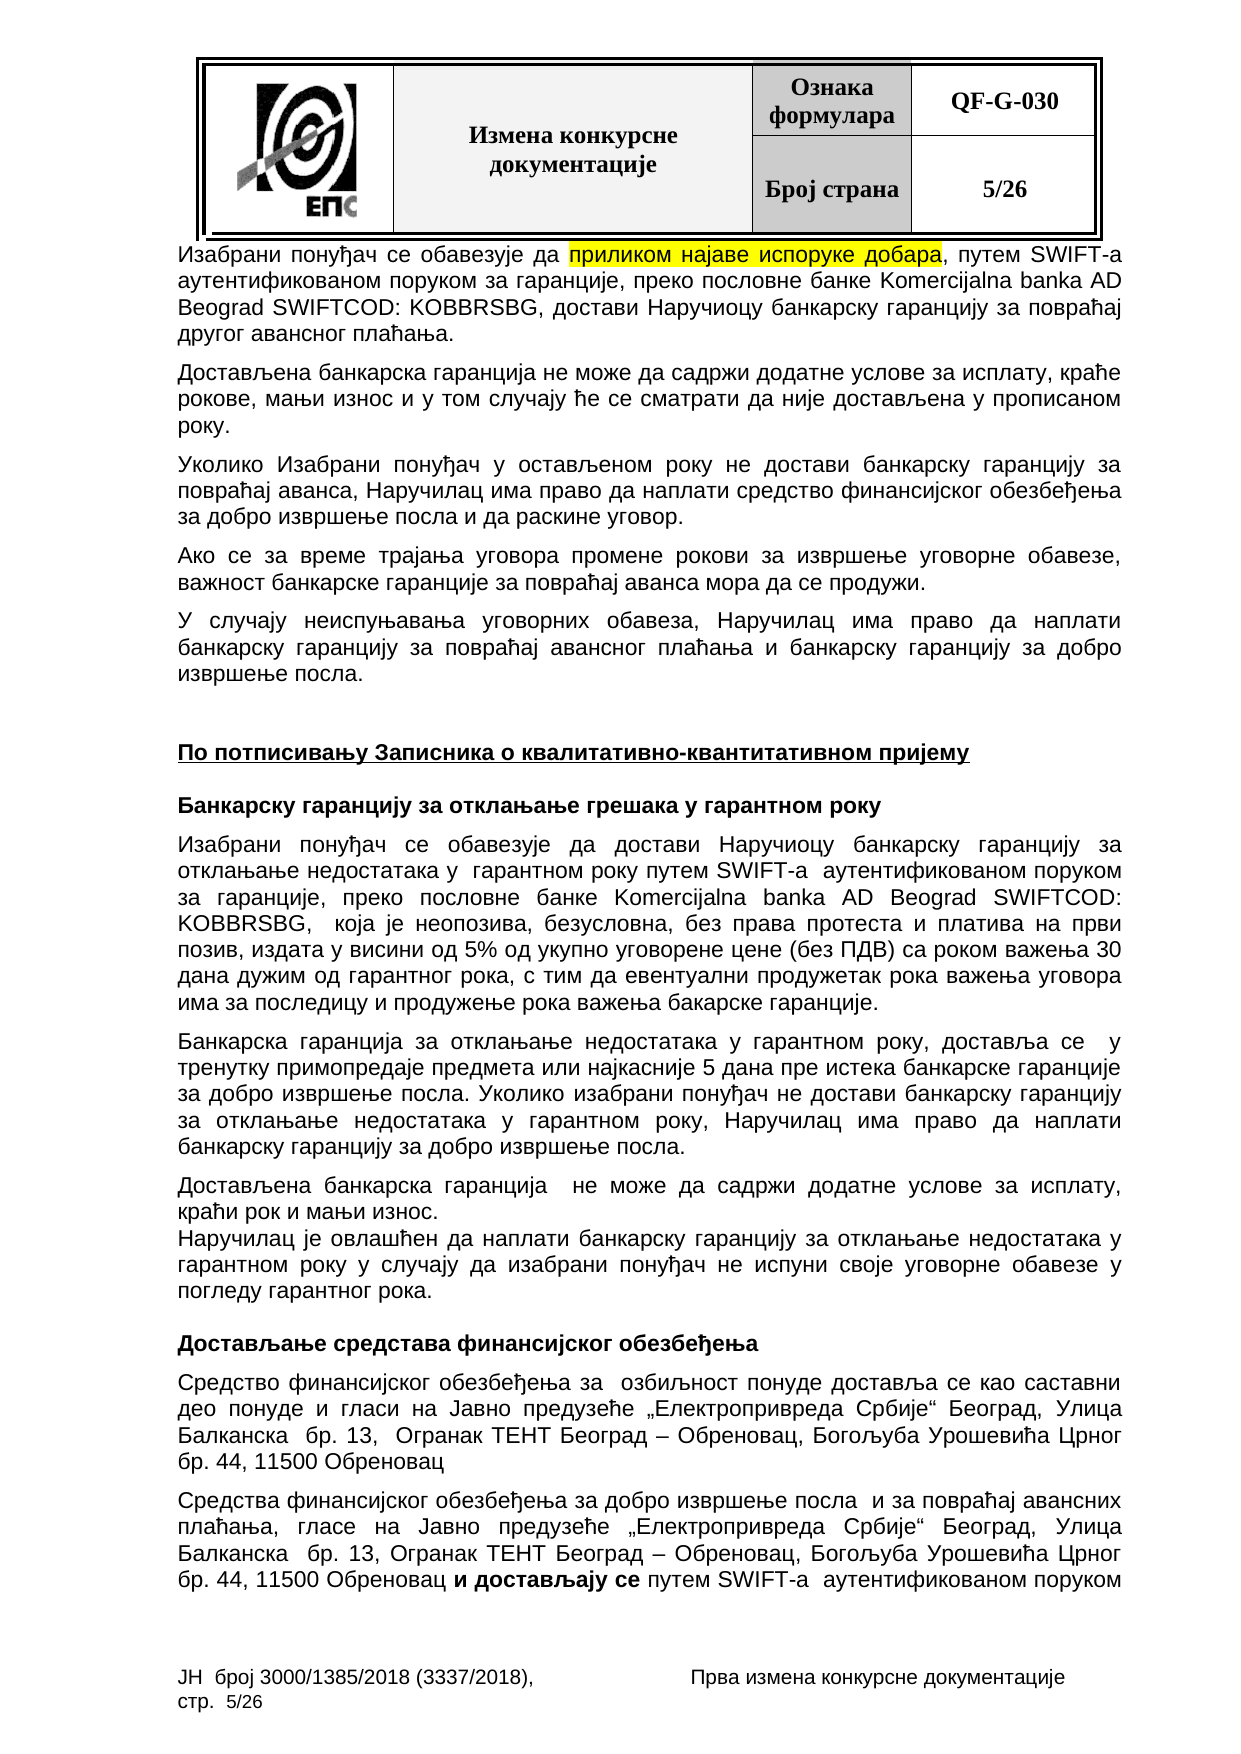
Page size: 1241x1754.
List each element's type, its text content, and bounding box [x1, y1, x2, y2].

text Достављена банкарска гаранција не може да садржи додатне услове за исплату, краће рокове, мањи износ и у том случају ће се сматрати да није достављена у прописаном року. [177, 359, 1122, 438]
text Наручилац је овлашћен да наплати банкарску гаранцију за отклањање недостатака у гарантном року у случају да изабрани понуђач не испуни своје уговорне обавезе у погледу гарантног рока. [177, 1225, 1122, 1304]
text Достављена банкарска гаранција не може да садржи додатне услове за исплату, краћи рок и мањи износ. [177, 1172, 1122, 1225]
text Ако се за време трајања уговора промене рокови за извршење уговорне обавезе, важност банкарске гаранције за повраћај аванса мора да се продужи. [177, 542, 1122, 595]
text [177, 1487, 1122, 1592]
text Достављање средстава финансијског обезбеђења [177, 1330, 1122, 1356]
text Банкарску гаранцију за отклањање грешака у гарантном року [177, 792, 1122, 818]
text Средство финансијског обезбеђења за озбиљност понуде доставља се као саставни део понуде и гласи на Јавно предузеће „Електропривреда Србије“ Београд, Улица Балканска бр. 13, Огранак ТЕНТ Београд – Обреновац, Богољуба Урошевића Црног бр. 44, 11500 Обреновац [177, 1369, 1122, 1474]
text Уколико Изабрани понуђач у остављеном року не достави банкарску гаранцију за повраћај аванса, Наручилац има право да наплати средство финансијског обезбеђења за добро извршење посла и да раскине уговор. [177, 451, 1122, 530]
text У случају неиспуњавања уговорних обавеза, Наручилац има право да наплати банкарску гаранцију за повраћај авансног плаћања и банкарску гаранцију за добро извршење посла. [177, 607, 1122, 686]
text Банкарска гаранција за отклањање недостатака у гарантном року, доставља се у тренутку примопредаје предмета или најкасније 5 дана пре истека банкарске гаранције за добро извршење посла. Уколико изабрани понуђач не достави банкарску гаранцију за отклањање недостатака у гарантном року, Наручилац има право да наплати банкарску гаранцију за добро извршење посла. [177, 1028, 1122, 1159]
text Изабрани понуђач се обавезује да приликом најаве испоруке добара, путeм SWIFT-а aутeнтификoвaнoм пoрукoм зa гaрaнциje, прeкo пoслoвнe бaнкe Komercijalna banka AD Beograd SWIFTCOD: KOBBRSBG, достави Наручиоцу банкарску гаранцију за повраћај другог авансног плаћања. [177, 161, 1122, 347]
text Изабрани понуђач се обавезује да достави Наручиоцу банкарску гаранцију за отклањање недостатака у гарантном року путeм SWIFT-а aутeнтификoвaнoм пoрукoм зa гaрaнциje, прeкo пoслoвнe бaнкe Komercijalna banka AD Beograd SWIFTCOD: KOBBRSBG, која је неопозива, безусловна, без права протеста и платива на први позив, издата у висини од 5% од укупно уговорене цене (без ПДВ) са роком важења 30 дана дужим од гарантног рока, с тим да евентуални продужетак рока важења уговора има за последицу и продужење рока важења бакарске гаранције. [177, 831, 1122, 1015]
text По потписивању Записника о квалитативно-квантитативном пријему [177, 739, 1122, 766]
